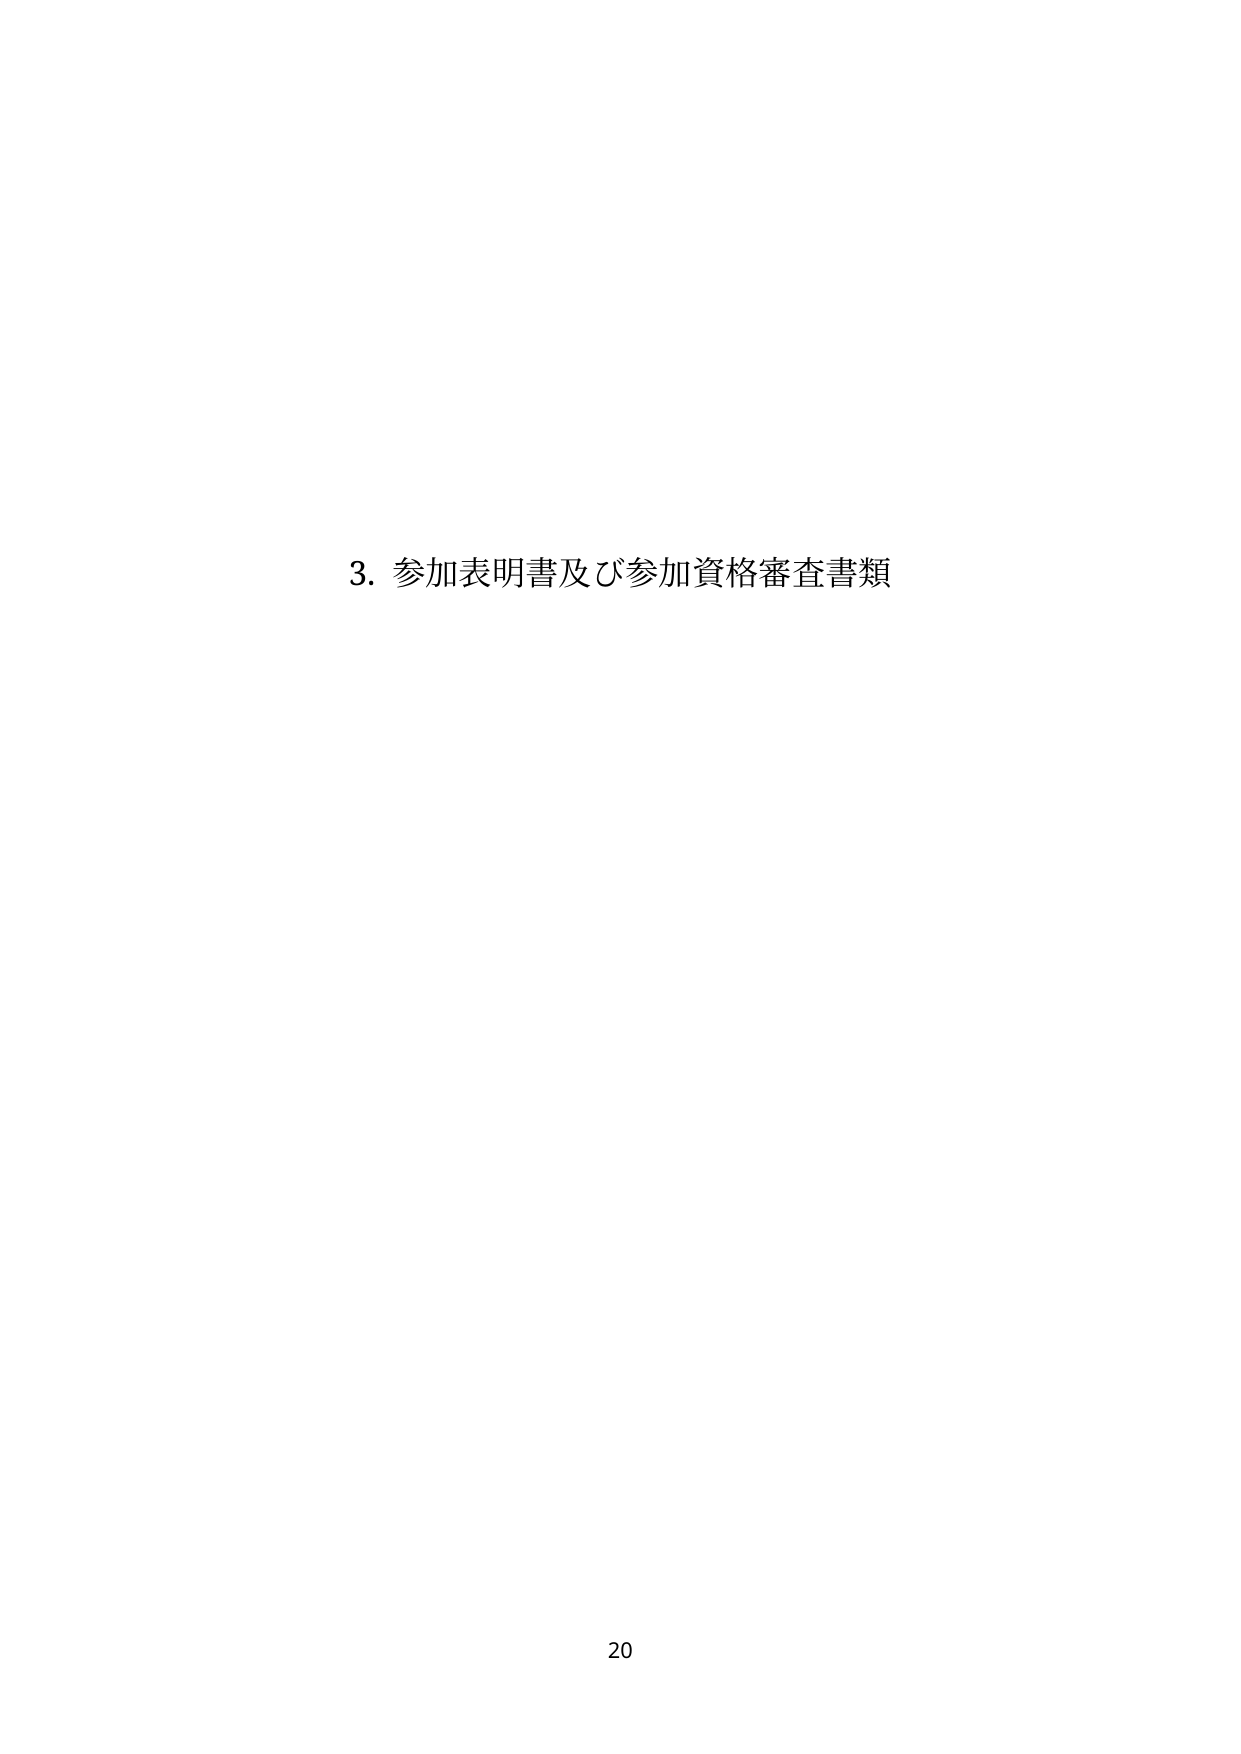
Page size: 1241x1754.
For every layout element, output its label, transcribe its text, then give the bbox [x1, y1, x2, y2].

subtitle 参加表明書及び参加資格審査書類 [89, 536, 1152, 605]
